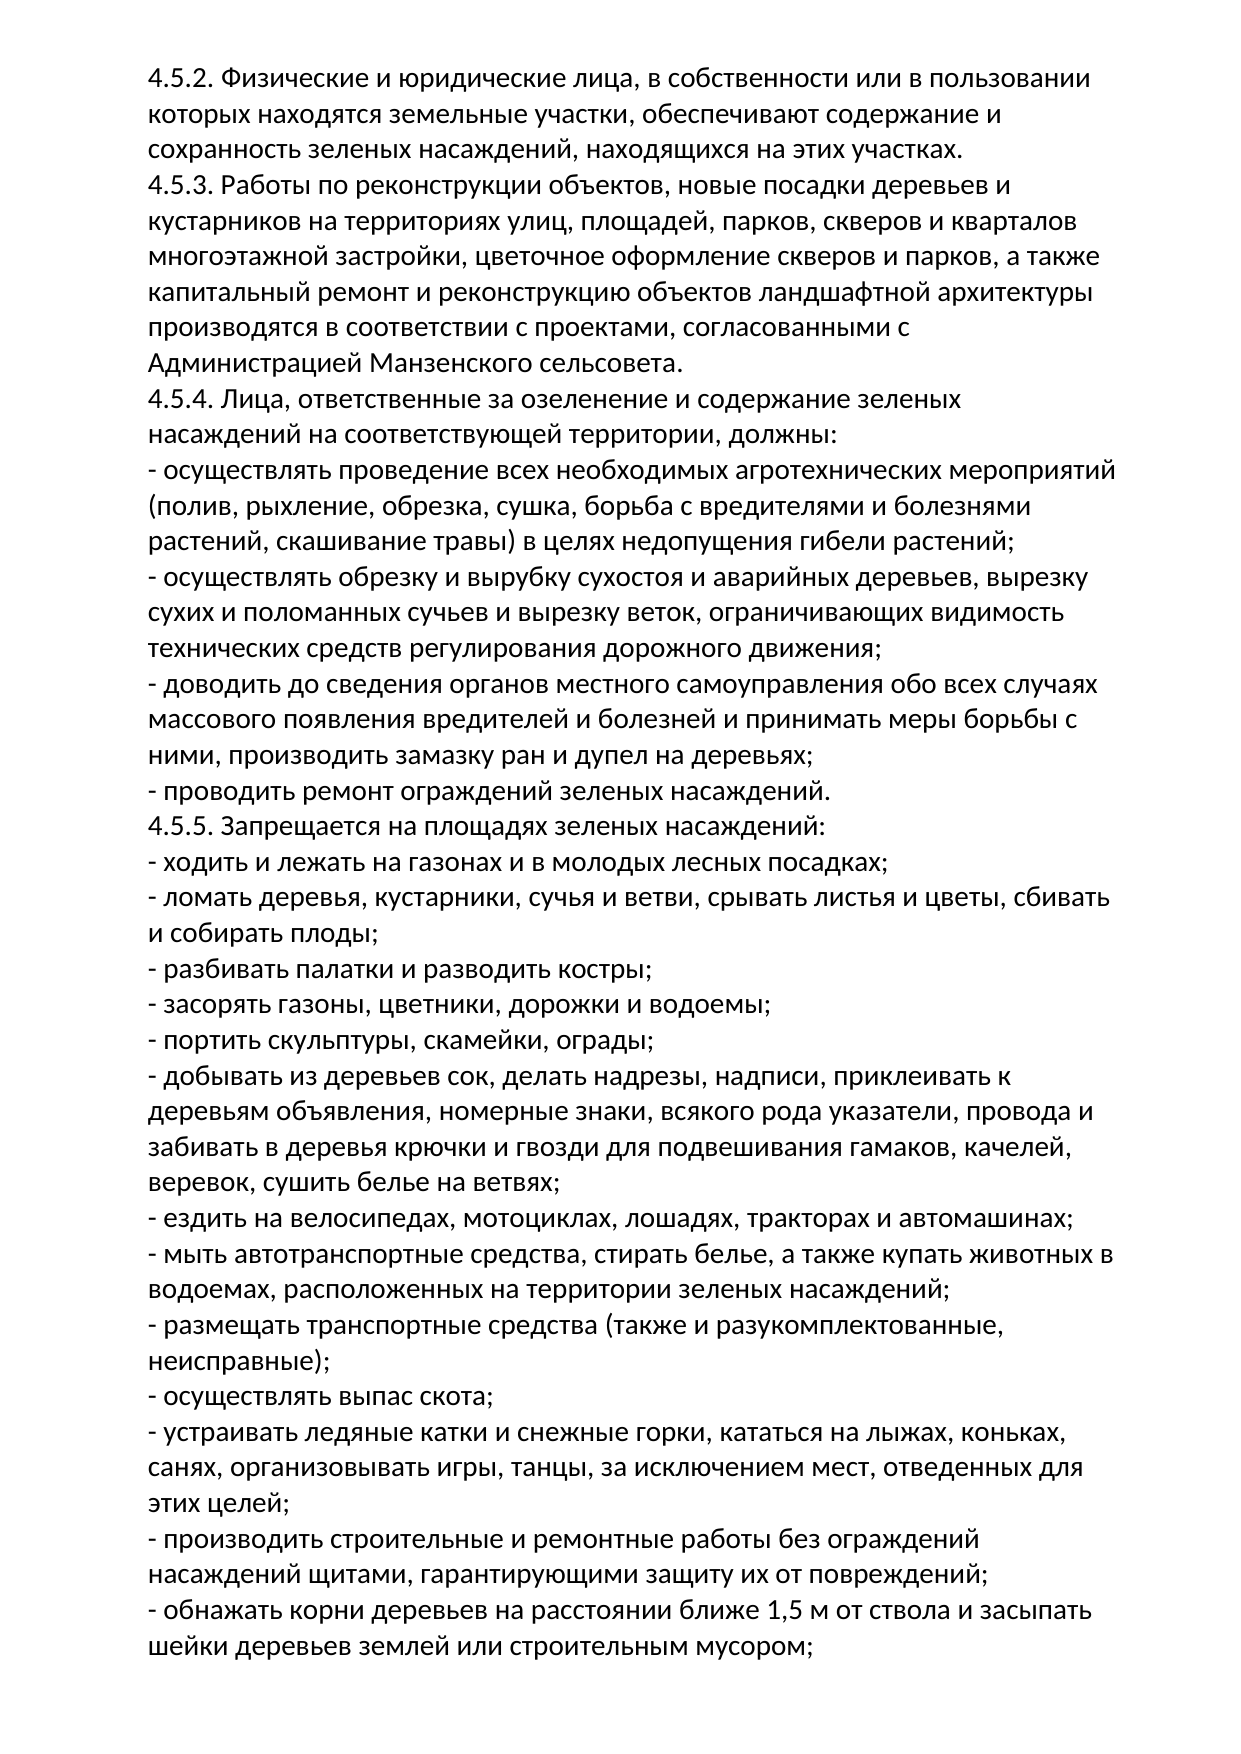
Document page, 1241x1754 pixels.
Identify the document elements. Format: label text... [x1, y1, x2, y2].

text 4.5.5. Запрещается на площадях зеленых насаждений: [148, 807, 1122, 843]
text - размещать транспортные средства (также и разукомплектованные, неисправные); [148, 1306, 1122, 1377]
text - портить скульптуры, скамейки, ограды; [148, 1021, 1122, 1057]
text 4.5.3. Работы по реконструкции объектов, новые посадки деревьев и кустарников на территориях улиц, площадей, парков, скверов и кварталов многоэтажной застройки, цветочное оформление скверов и парков, а также капитальный ремонт и реконструкцию объектов ландшафтной архитектуры производятся в соответствии с проектами, согласованными с Администрацией Манзенского сельсовета. [148, 166, 1122, 380]
text 4.5.2. Физические и юридические лица, в собственности или в пользовании которых находятся земельные участки, обеспечивают содержание и сохранность зеленых насаждений, находящихся на этих участках. [148, 59, 1122, 166]
text - осуществлять обрезку и вырубку сухостоя и аварийных деревьев, вырезку сухих и поломанных сучьев и вырезку веток, ограничивающих видимость технических средств регулирования дорожного движения; [148, 558, 1122, 665]
text - осуществлять выпас скота; [148, 1377, 1122, 1413]
text - разбивать палатки и разводить костры; [148, 950, 1122, 985]
text - ломать деревья, кустарники, сучья и ветви, срывать листья и цветы, сбивать и собирать плоды; [148, 878, 1122, 950]
text - осуществлять проведение всех необходимых агротехнических мероприятий (полив, рыхление, обрезка, сушка, борьба с вредителями и болезнями растений, скашивание травы) в целях недопущения гибели растений; [148, 451, 1122, 558]
text 4.5.4. Лица, ответственные за озеленение и содержание зеленых насаждений на соответствующей территории, должны: [148, 380, 1122, 451]
text - мыть автотранспортные средства, стирать белье, а также купать животных в водоемах, расположенных на территории зеленых насаждений; [148, 1235, 1122, 1306]
text - ездить на велосипедах, мотоциклах, лошадях, тракторах и автомашинах; [148, 1199, 1122, 1235]
text - производить строительные и ремонтные работы без ограждений насаждений щитами, гарантирующими защиту их от повреждений; [148, 1520, 1122, 1591]
text - устраивать ледяные катки и снежные горки, кататься на лыжах, коньках, санях, организовывать игры, танцы, за исключением мест, отведенных для этих целей; [148, 1413, 1122, 1520]
text - обнажать корни деревьев на расстоянии ближе 1,5 м от ствола и засыпать шейки деревьев землей или строительным мусором; [148, 1591, 1122, 1662]
text - засорять газоны, цветники, дорожки и водоемы; [148, 985, 1122, 1021]
text - проводить ремонт ограждений зеленых насаждений. [148, 772, 1122, 807]
text - ходить и лежать на газонах и в молодых лесных посадках; [148, 843, 1122, 878]
text - доводить до сведения органов местного самоуправления обо всех случаях массового появления вредителей и болезней и принимать меры борьбы с ними, производить замазку ран и дупел на деревьях; [148, 665, 1122, 772]
text - добывать из деревьев сок, делать надрезы, надписи, приклеивать к деревьям объявления, номерные знаки, всякого рода указатели, провода и забивать в деревья крючки и гвозди для подвешивания гамаков, качелей, веревок, сушить белье на ветвях; [148, 1057, 1122, 1199]
